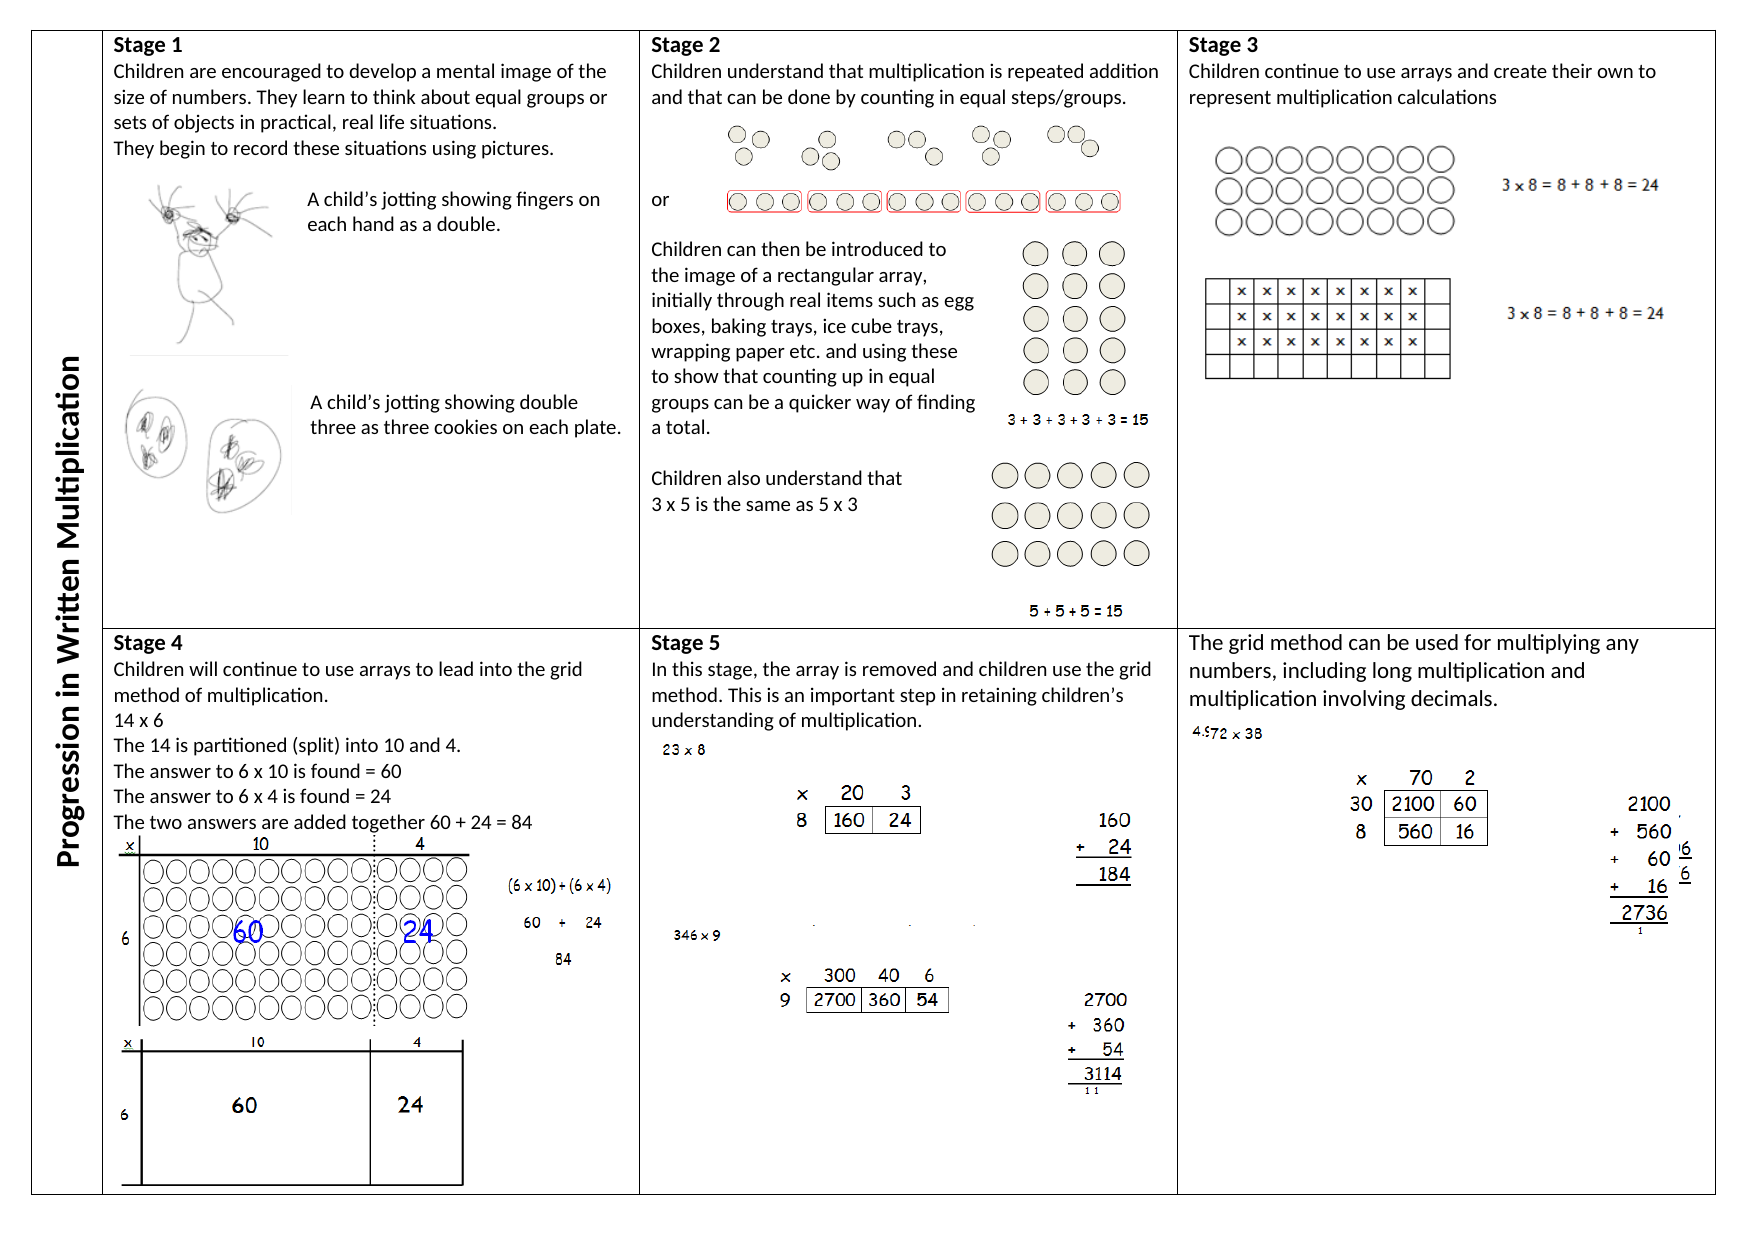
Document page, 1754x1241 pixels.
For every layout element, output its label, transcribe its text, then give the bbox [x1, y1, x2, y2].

table_header Stage 2 Children understand that multiplication is repeated addition and that can be done by counting in equal steps/groups. or Children can then be introduced to the image of a rectangular array, initially through real items such as egg boxes, baking trays, ice cube trays, wrapping paper etc. and using these to show that counting up in equal groups can be a quicker way of finding a total. Children also understand that 3 x 5 is the same as 5 x 3 [640, 31, 1177, 627]
table_cell The grid method can be used for multiplying any numbers, including long multiplication and multiplication involving decimals. [1178, 629, 1715, 1194]
picture [723, 119, 1104, 172]
table_header Progression in Written Multiplication [32, 31, 102, 1194]
picture [128, 172, 288, 354]
picture [113, 1032, 469, 1193]
picture [113, 835, 616, 1026]
picture [1189, 267, 1678, 391]
picture [995, 227, 1160, 441]
picture [1190, 717, 1699, 943]
picture [1191, 130, 1680, 252]
picture [659, 738, 1143, 898]
picture [670, 925, 1137, 1098]
table_cell Stage 5 In this stage, the array is removed and children use the grid method. This is an important step in retaining children’s understanding of multiplication. [640, 629, 1177, 1194]
table_cell Stage 4 Children will continue to use arrays to lead into the grid method of multiplication. 14 x 6 The 14 is partitioned (split) into 10 and 4. The answer to 6 x 10 is found = 60 The answer to 6 x 4 is found = 24 The two answers are added together 60 + 24 = 84 [103, 629, 639, 1194]
picture [722, 185, 1124, 217]
picture [976, 447, 1163, 628]
table_header Stage 3 Children continue to use arrays and create their own to represent multiplication calculations [1178, 31, 1715, 627]
picture [113, 385, 292, 514]
table_header Stage 1 Children are encouraged to develop a mental image of the size of numbers. They learn to think about equal groups or sets of objects in practical, real life situations. They begin to record these situations using pictures. A child’s jotting showing fingers on each hand as a double. A child’s jotting showing double three as three cookies on each plate. [103, 31, 639, 627]
